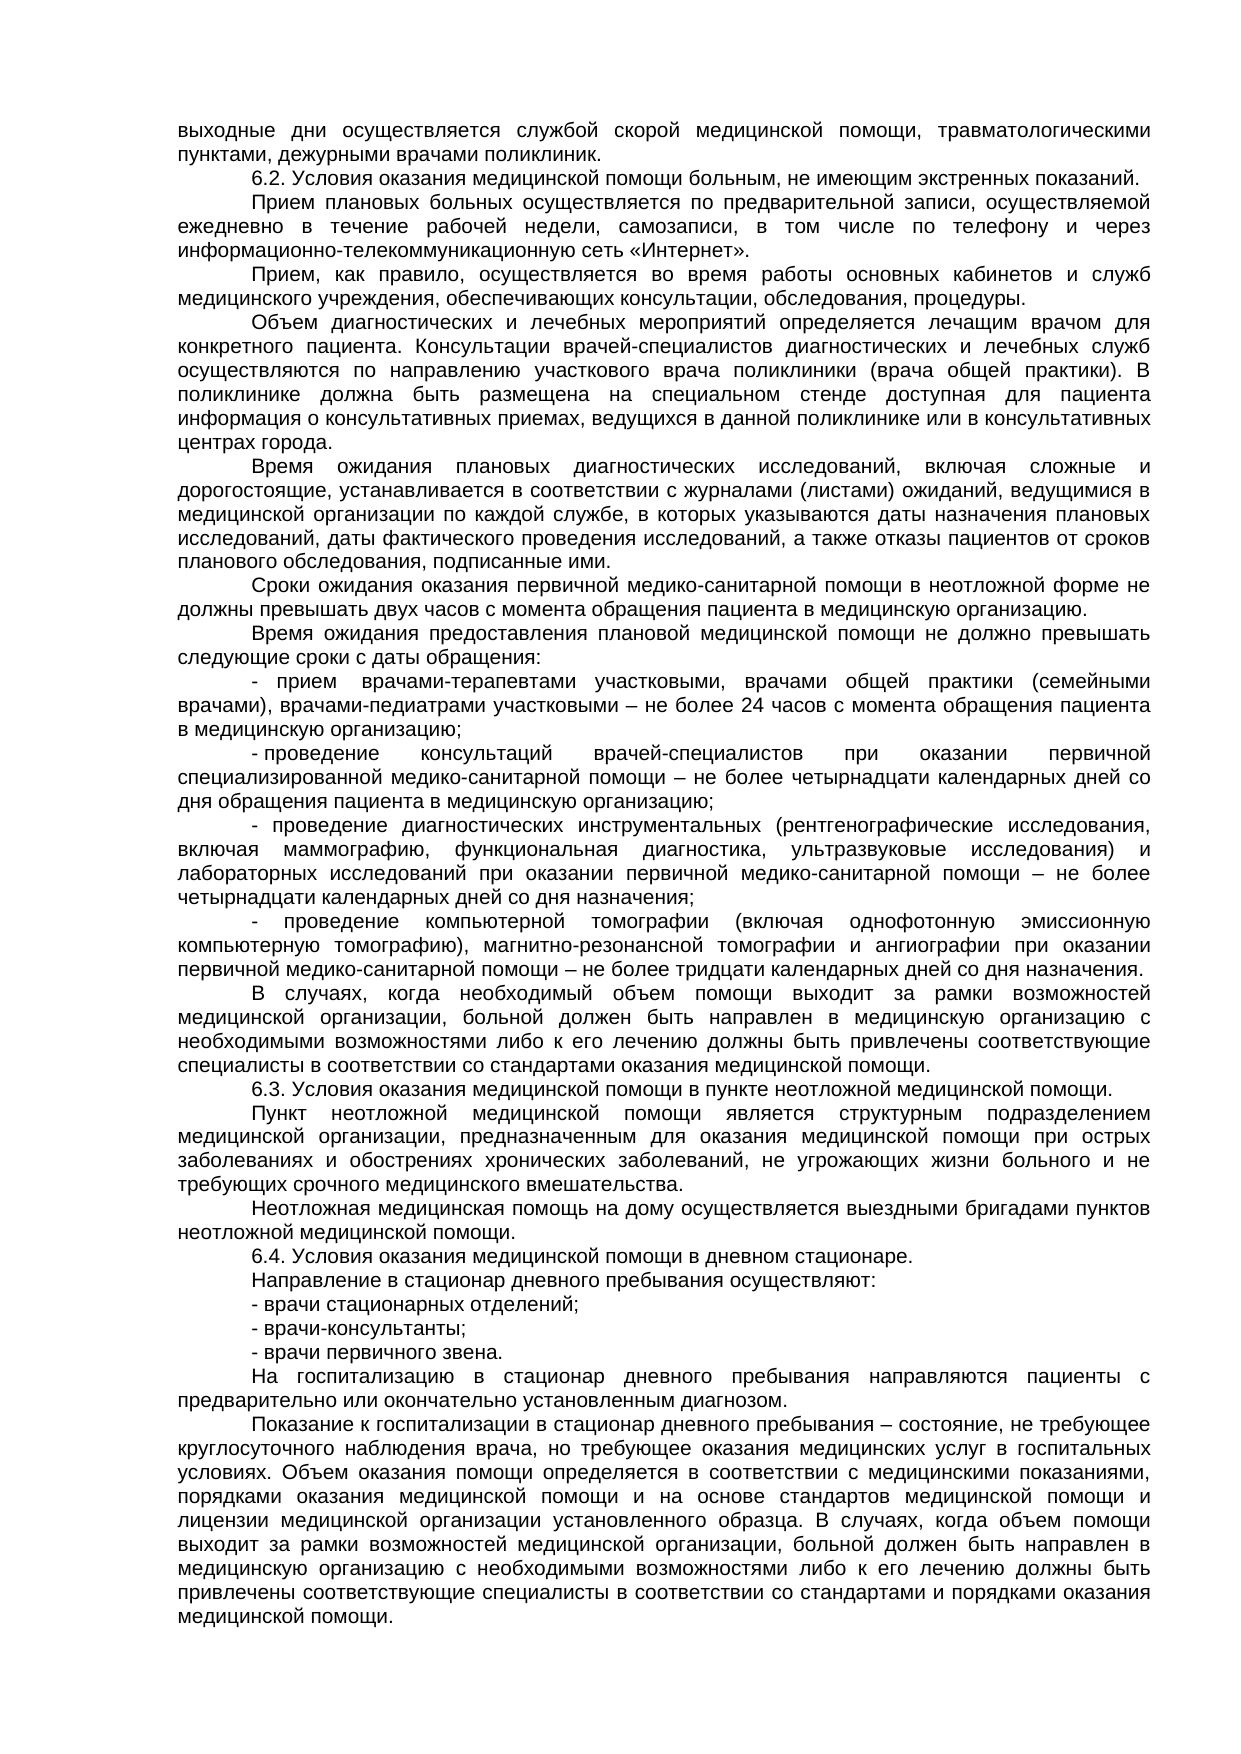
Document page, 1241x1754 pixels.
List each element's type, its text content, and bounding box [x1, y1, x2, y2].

text Показание к госпитализации в стационар дневного пребывания – состояние, не требующее круглосуточного наблюдения врача, но требующее оказания медицинских услуг в госпитальных условиях. Объем оказания помощи определяется в соответствии с медицинскими показаниями, порядками оказания медицинской помощи и на основе стандартов медицинской помощи и лицензии медицинской организации установленного образца. В случаях, когда объем помощи выходит за рамки возможностей медицинской организации, больной должен быть направлен в медицинскую организацию с необходимыми возможностями либо к его лечению должны быть привлечены соответствующие специалисты в соответствии со стандартами и порядками оказания медицинской помощи. [177, 1412, 1152, 1627]
text В случаях, когда необходимый объем помощи выходит за рамки возможностей медицинской организации, больной должен быть направлен в медицинскую организацию с необходимыми возможностями либо к его лечению должны быть привлечены соответствующие специалисты в соответствии со стандартами оказания медицинской помощи. [177, 981, 1152, 1076]
text Неотложная медицинская помощь на дому осуществляется выездными бригадами пунктов неотложной медицинской помощи. [177, 1196, 1152, 1244]
text - врачи стационарных отделений; [177, 1292, 1152, 1316]
text - врачи первичного звена. [177, 1340, 1152, 1364]
text - проведение компьютерной томографии (включая однофотонную эмиссионную компьютерную томографию), магнитно-резонансной томографии и ангиографии при оказании первичной медико-санитарной помощи – не более тридцати календарных дней со дня назначения. [177, 909, 1152, 981]
text Время ожидания плановых диагностических исследований, включая сложные и дорогостоящие, устанавливается в соответствии с журналами (листами) ожиданий, ведущимися в медицинской организации по каждой службе, в которых указываются даты назначения плановых исследований, даты фактического проведения исследований, а также отказы пациентов от сроков планового обследования, подписанные ими. [177, 453, 1152, 573]
text Сроки ожидания оказания первичной медико-санитарной помощи в неотложной форме не должны превышать двух часов с момента обращения пациента в медицинскую организацию. [177, 573, 1152, 621]
text Прием плановых больных осуществляется по предварительной записи, осуществляемой ежедневно в течение рабочей недели, самозаписи, в том числе по телефону и через информационно-телекоммуникационную сеть «Интернет». [177, 190, 1152, 262]
text На госпитализацию в стационар дневного пребывания направляются пациенты с предварительно или окончательно установленным диагнозом. [177, 1364, 1152, 1412]
text Прием, как правило, осуществляется во время работы основных кабинетов и служб медицинского учреждения, обеспечивающих консультации, обследования, процедуры. [177, 262, 1152, 310]
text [177, 118, 1152, 166]
text 6.4. Условия оказания медицинской помощи в дневном стационаре. [177, 1244, 1152, 1268]
text Объем диагностических и лечебных мероприятий определяется лечащим врачом для конкретного пациента. Консультации врачей-специалистов диагностических и лечебных служб осуществляются по направлению участкового врача поликлиники (врача общей практики). В поликлинике должна быть размещена на специальном стенде доступная для пациента информация о консультативных приемах, ведущихся в данной поликлинике или в консультативных центрах города. [177, 310, 1152, 453]
text - проведение консультаций врачей-специалистов при оказании первичной специализированной медико-санитарной помощи – не более четырнадцати календарных дней со дня обращения пациента в медицинскую организацию; [177, 741, 1152, 813]
text 6.2. Условия оказания медицинской помощи больным, не имеющим экстренных показаний. [177, 166, 1152, 190]
text Направление в стационар дневного пребывания осуществляют: [177, 1268, 1152, 1292]
text 6.3. Условия оказания медицинской помощи в пункте неотложной медицинской помощи. [177, 1076, 1152, 1100]
text Пункт неотложной медицинской помощи является структурным подразделением медицинской организации, предназначенным для оказания медицинской помощи при острых заболеваниях и обострениях хронических заболеваний, не угрожающих жизни больного и не требующих срочного медицинского вмешательства. [177, 1100, 1152, 1196]
text - проведение диагностических инструментальных (рентгенографические исследования, включая маммографию, функциональная диагностика, ультразвуковые исследования) и лабораторных исследований при оказании первичной медико-санитарной помощи – не более четырнадцати календарных дней со дня назначения; [177, 813, 1152, 909]
text - прием врачами-терапевтами участковыми, врачами общей практики (семейными врачами), врачами-педиатрами участковыми – не более 24 часов с момента обращения пациента в медицинскую организацию; [177, 669, 1152, 741]
text - врачи-консультанты; [177, 1316, 1152, 1340]
text Время ожидания предоставления плановой медицинской помощи не должно превышать следующие сроки с даты обращения: [177, 621, 1152, 669]
